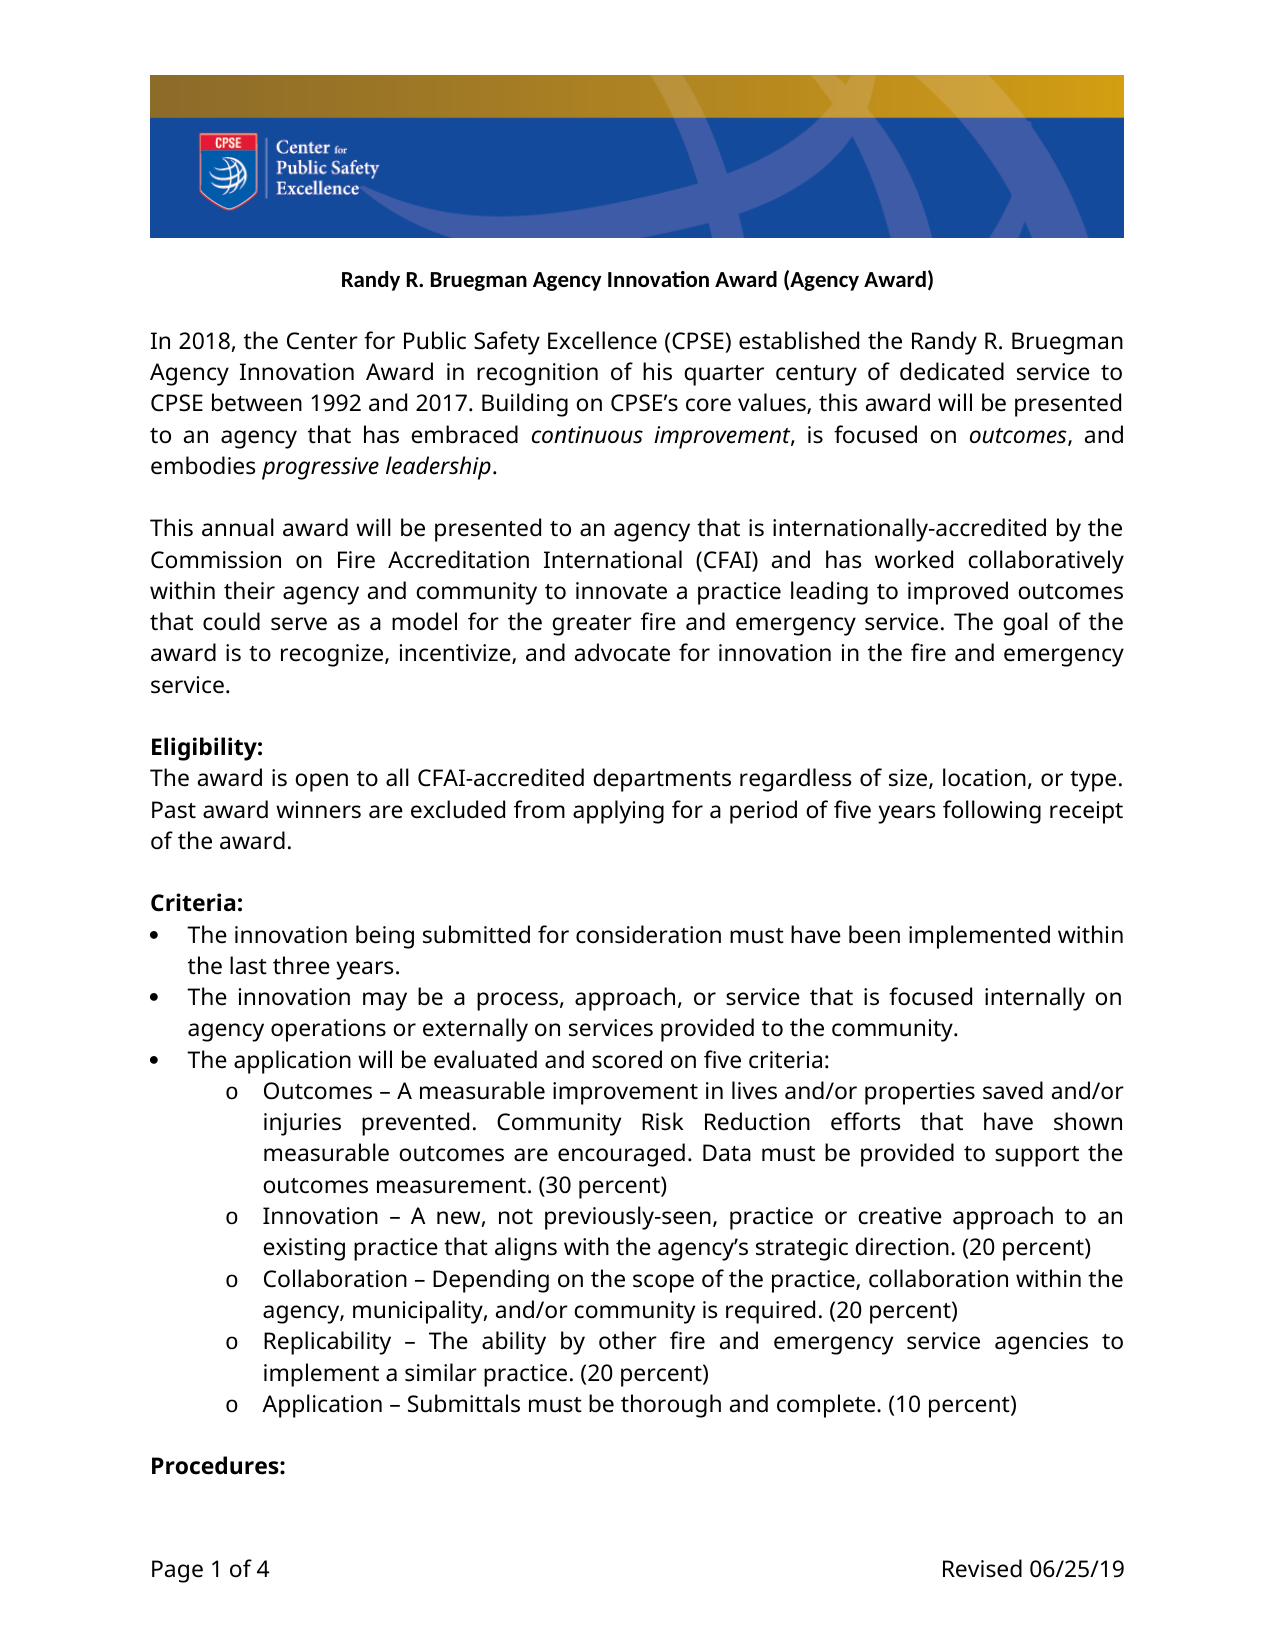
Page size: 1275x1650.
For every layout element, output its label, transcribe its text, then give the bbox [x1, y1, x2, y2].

list Innovation – A new, not previously-seen, practice or creative approach to an existing practice that aligns with the agency’s strategic direction. (20 percent) [225, 1200, 1125, 1262]
list Outcomes – A measurable improvement in lives and/or properties saved and/or injuries prevented. Community Risk Reduction efforts that have shown measurable outcomes are encouraged. Data must be provided to support the outcomes measurement. (30 percent) [225, 1075, 1125, 1200]
list The innovation may be a process, approach, or service that is focused internally on agency operations or externally on services provided to the community. [150, 981, 1125, 1043]
list Collaboration – Depending on the scope of the practice, collaboration within the agency, municipality, and/or community is required. (20 percent) [225, 1262, 1125, 1325]
list Application – Submittals must be thorough and complete. (10 percent) [225, 1388, 1125, 1419]
list The application will be evaluated and scored on five criteria: [150, 1043, 1125, 1075]
list The innovation being submitted for consideration must have been implemented within the last three years. [150, 918, 1125, 981]
text Procedures: [150, 1450, 1125, 1482]
list Replicability – The ability by other fire and emergency service agencies to implement a similar practice. (20 percent) [225, 1325, 1125, 1388]
text Criteria: [150, 887, 1125, 918]
text The award is open to all CFAI-accredited departments regardless of size, location, or type. Past award winners are excluded from applying for a period of five years following receipt of the award. [150, 762, 1125, 856]
text In 2018, the Center for Public Safety Excellence (CPSE) established the Randy R. Bruegman Agency Innovation Award in recognition of his quarter century of dedicated service to CPSE between 1992 and 2017. Building on CPSE’s core values, this award will be presented to an agency that has embraced continuous improvement, is focused on outcomes, and embodies progressive leadership. [150, 325, 1125, 481]
picture [150, 75, 1124, 238]
text Eligibility: [150, 731, 1125, 762]
text This annual award will be presented to an agency that is internationally-accredited by the Commission on Fire Accreditation International (CFAI) and has worked collaboratively within their agency and community to innovate a practice leading to improved outcomes that could serve as a model for the greater fire and emergency service. The goal of the award is to recognize, incentivize, and advocate for innovation in the fire and emergency service. [150, 512, 1125, 700]
